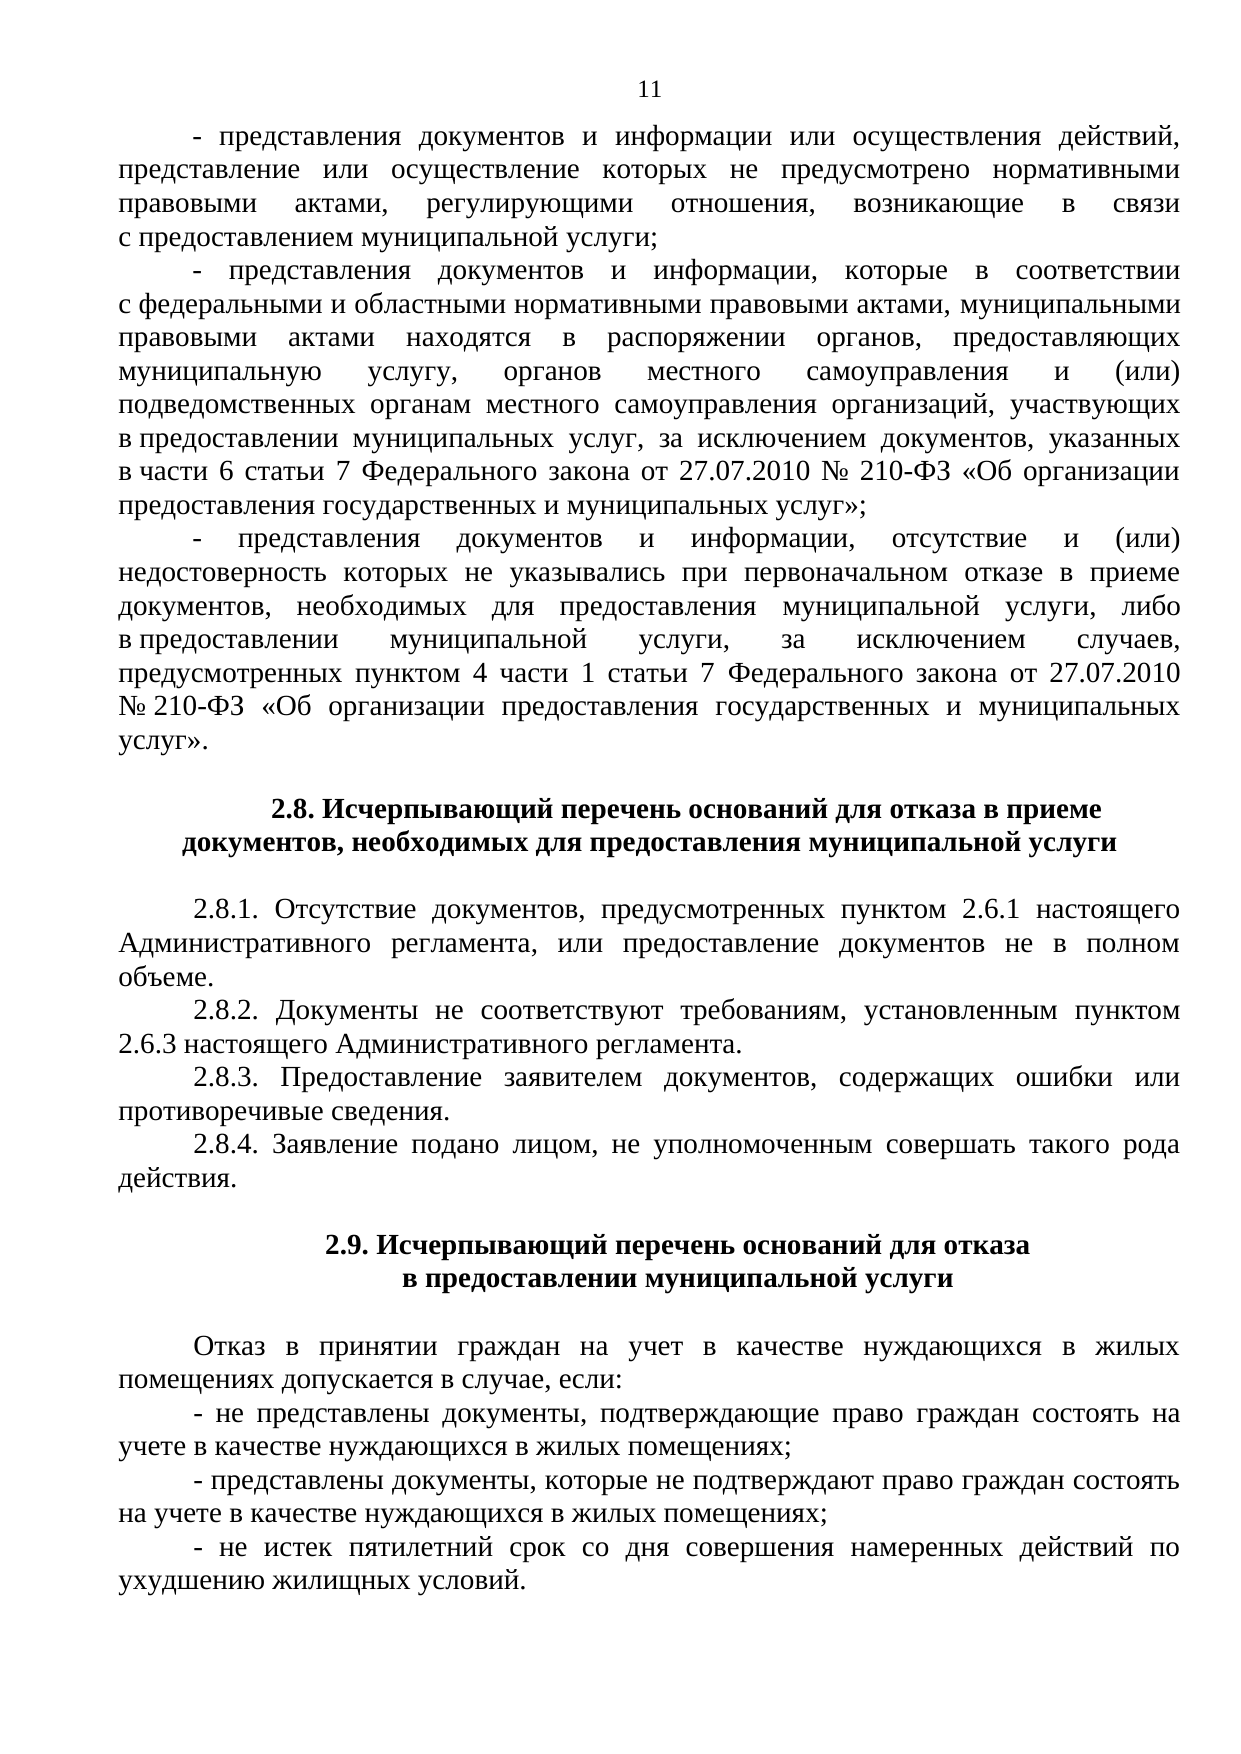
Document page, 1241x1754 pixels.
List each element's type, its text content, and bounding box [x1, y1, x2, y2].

text - не представлены документы, подтверждающие право граждан состоять на учете в качестве нуждающихся в жилых помещениях; [118, 1395, 1181, 1462]
text - не истек пятилетний срок со дня совершения намеренных действий по ухудшению жилищных условий. [118, 1529, 1181, 1596]
text в предоставлении муниципальной услуги [118, 1261, 1181, 1294]
text Отказ в принятии граждан на учет в качестве нуждающихся в жилых помещениях допускается в случае, если: [118, 1328, 1181, 1395]
text - представления документов и информации, которые в соответствии с федеральными и областными нормативными правовыми актами, муниципальными правовыми актами находятся в распоряжении органов, предоставляющих муниципальную услугу, органов местного самоуправления и (или) подведомственных органам местного самоуправления организаций, участвующих в предоставлении муниципальных услуг, за исключением документов, указанных в части 6 статьи 7 Федерального закона от 27.07.2010 № 210-ФЗ «Об организации предоставления государственных и муниципальных услуг»; [118, 252, 1181, 521]
text - представления документов и информации или осуществления действий, представление или осуществление которых не предусмотрено нормативными правовыми актами, регулирующими отношения, возникающие в связи с предоставлением муниципальной услуги; [118, 118, 1181, 252]
text 2.9. Исчерпывающий перечень оснований для отказа [118, 1227, 1181, 1261]
text - представления документов и информации, отсутствие и (или) недостоверность которых не указывались при первоначальном отказе в приеме документов, необходимых для предоставления муниципальной услуги, либо в предоставлении муниципальной услуги, за исключением случаев, предусмотренных пунктом 4 части 1 статьи 7 Федерального закона от 27.07.2010 № 210-ФЗ «Об организации предоставления государственных и муниципальных услуг». [118, 521, 1181, 755]
text 2.8.4. Заявление подано лицом, не уполномоченным совершать такого рода действия. [118, 1126, 1181, 1193]
text 2.8.2. Документы не соответствуют требованиям, установленным пунктом 2.6.3 настоящего Административного регламента. [118, 992, 1181, 1059]
text 2.8.1. Отсутствие документов, предусмотренных пунктом 2.6.1 настоящего Административного регламента, или предоставление документов не в полном объеме. [118, 892, 1181, 992]
text 2.8.3. Предоставление заявителем документов, содержащих ошибки или противоречивые сведения. [118, 1059, 1181, 1126]
text 2.8. Исчерпывающий перечень оснований для отказа в приеме документов, необходимых для предоставления муниципальной услуги [118, 791, 1181, 858]
text - представлены документы, которые не подтверждают право граждан состоять на учете в качестве нуждающихся в жилых помещениях; [118, 1462, 1181, 1529]
